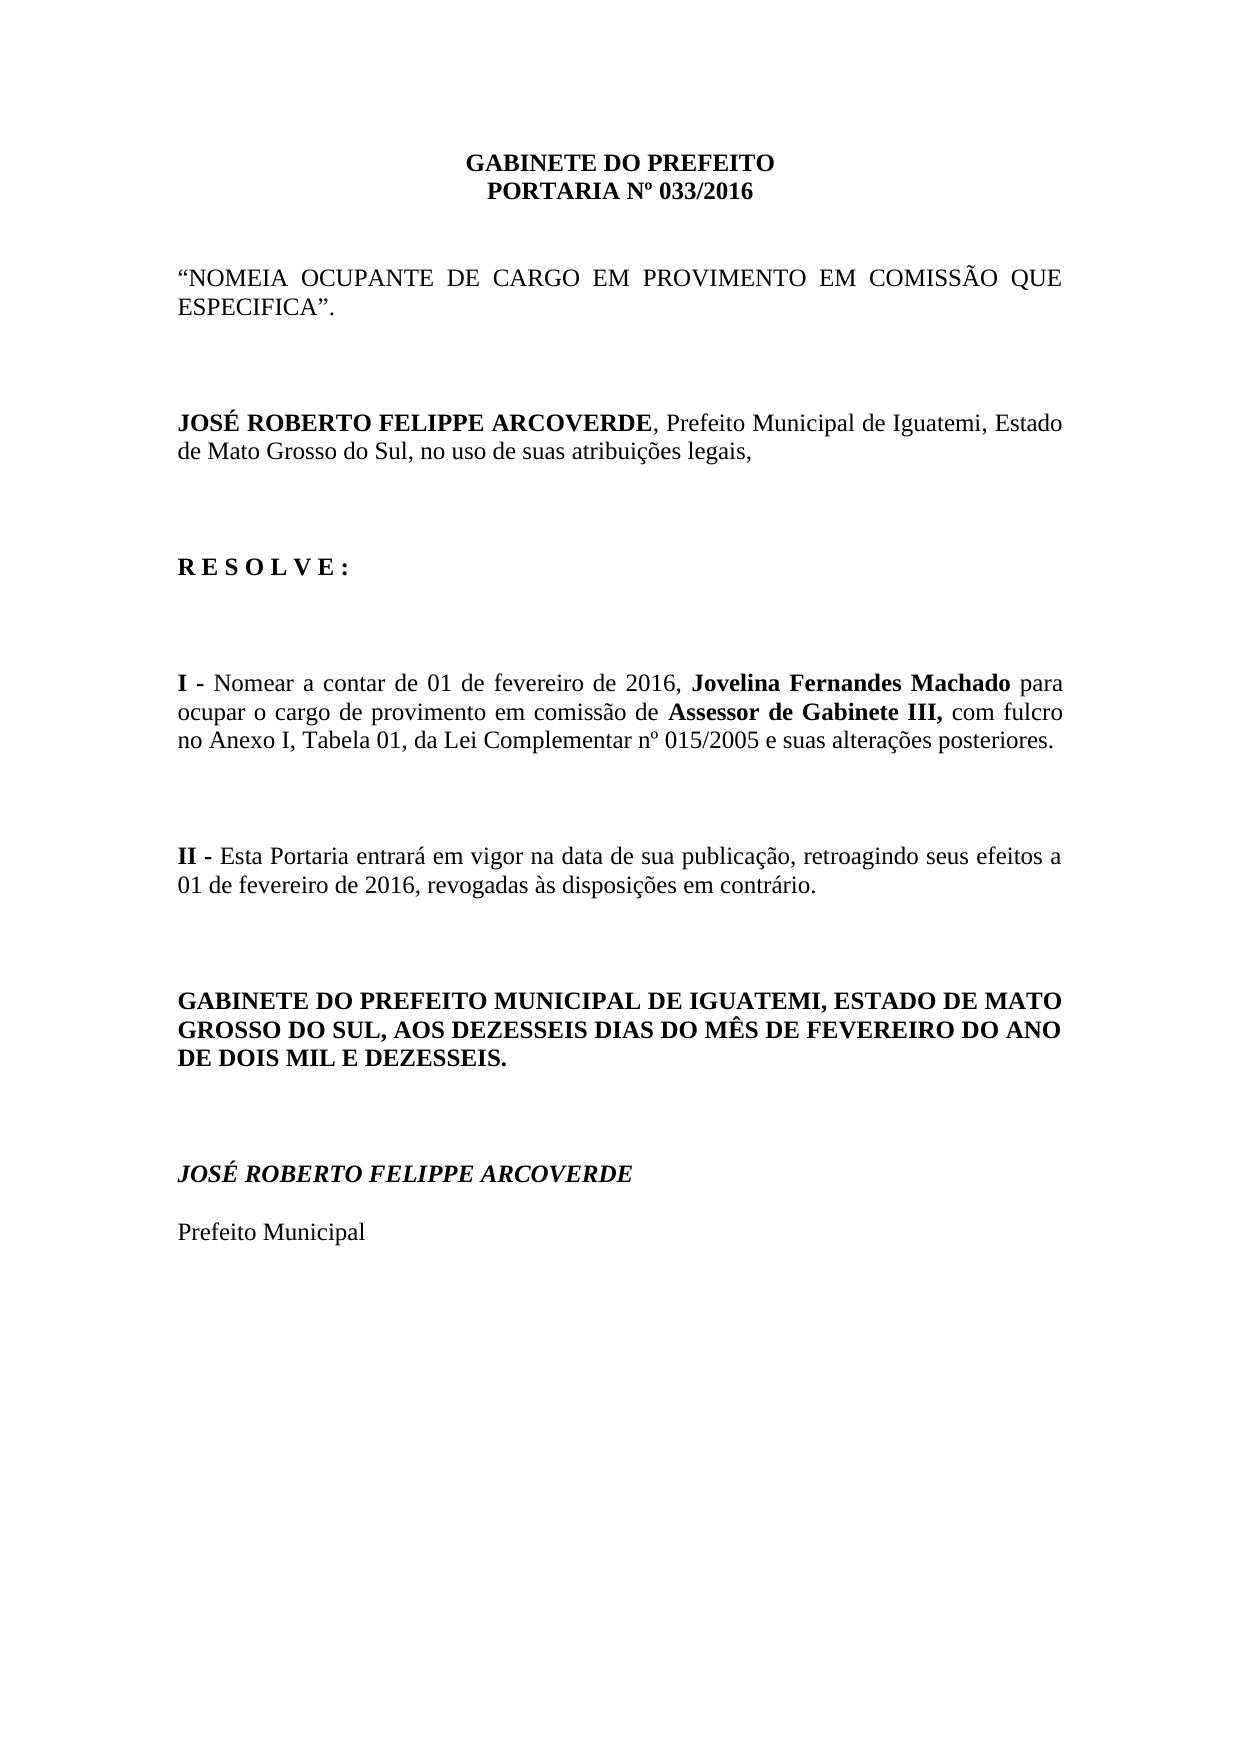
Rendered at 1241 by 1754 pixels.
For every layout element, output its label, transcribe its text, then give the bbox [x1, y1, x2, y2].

text II - Esta Portaria entrará em vigor na data de sua publicação, retroagindo seus efeitos a 01 de fevereiro de 2016, revogadas às disposições em contrário. [177, 841, 1063, 899]
text GABINETE DO PREFEITO MUNICIPAL DE IGUATEMI, ESTADO DE MATO GROSSO DO SUL, AOS DEZESSEIS DIAS DO MÊS DE FEVEREIRO DO ANO DE DOIS MIL E DEZESSEIS. [177, 986, 1063, 1072]
text “NOMEIA OCUPANTE DE CARGO EM PROVIMENTO EM COMISSÃO QUE ESPECIFICA”. [177, 263, 1063, 321]
text Prefeito Municipal [177, 1217, 1063, 1246]
text JOSÉ ROBERTO FELIPPE ARCOVERDE [177, 1159, 1063, 1188]
text GABINETE DO PREFEITO PORTARIA Nº 033/2016 [177, 148, 1063, 205]
text JOSÉ ROBERTO FELIPPE ARCOVERDE, Prefeito Municipal de Iguatemi, Estado de Mato Grosso do Sul, no uso de suas atribuições legais, [177, 408, 1063, 465]
text I - Nomear a contar de 01 de fevereiro de 2016, Jovelina Fernandes Machado para ocupar o cargo de provimento em comissão de Assessor de Gabinete III, com fulcro no Anexo I, Tabela 01, da Lei Complementar nº 015/2005 e suas alterações posteriores. [177, 668, 1063, 754]
text R E S O L V E : [177, 552, 1063, 581]
